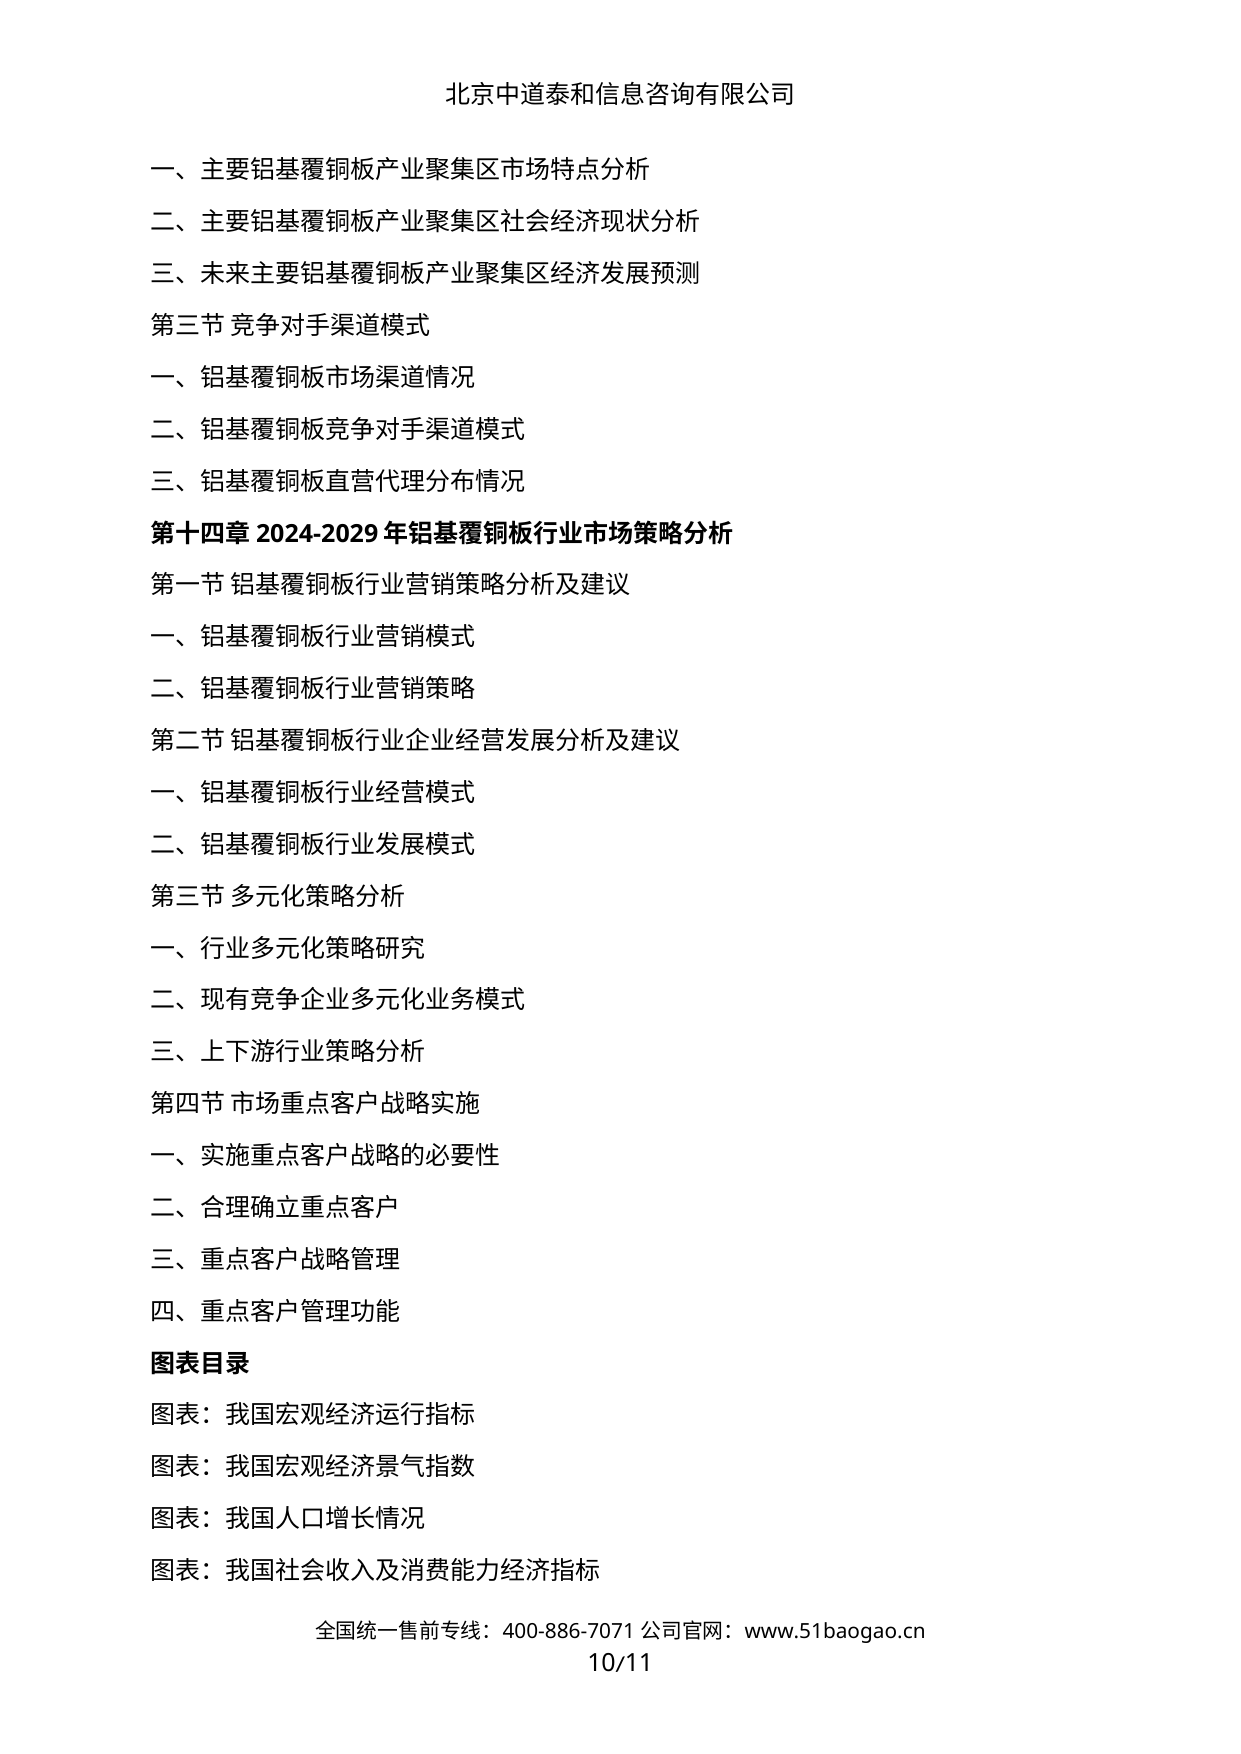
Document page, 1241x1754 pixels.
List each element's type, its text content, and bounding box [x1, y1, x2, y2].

text 三、上下游行业策略分析 [150, 1032, 1090, 1068]
text 一、铝基覆铜板行业营销模式 [150, 617, 1090, 653]
text 图表：我国人口增长情况 [150, 1499, 1090, 1535]
text 图表目录 [150, 1343, 1090, 1379]
text 二、铝基覆铜板行业营销策略 [150, 669, 1090, 705]
text 三、重点客户战略管理 [150, 1239, 1090, 1276]
text 二、现有竞争企业多元化业务模式 [150, 980, 1090, 1016]
text 第三节 多元化策略分析 [150, 876, 1090, 912]
text 图表：我国社会收入及消费能力经济指标 [150, 1551, 1090, 1587]
text 二、主要铝基覆铜板产业聚集区社会经济现状分析 [150, 202, 1090, 238]
text 图表：我国宏观经济景气指数 [150, 1447, 1090, 1483]
text 二、铝基覆铜板行业发展模式 [150, 824, 1090, 861]
text 一、铝基覆铜板行业经营模式 [150, 772, 1090, 809]
text 一、铝基覆铜板市场渠道情况 [150, 357, 1090, 394]
text 图表：我国宏观经济运行指标 [150, 1395, 1090, 1431]
text 第十四章 2024-2029年铝基覆铜板行业市场策略分析 [150, 513, 1090, 549]
text 一、行业多元化策略研究 [150, 928, 1090, 964]
text 第四节 市场重点客户战略实施 [150, 1084, 1090, 1120]
text 第一节 铝基覆铜板行业营销策略分析及建议 [150, 565, 1090, 601]
text 第三节 竞争对手渠道模式 [150, 306, 1090, 342]
text 三、铝基覆铜板直营代理分布情况 [150, 461, 1090, 497]
text 第二节 铝基覆铜板行业企业经营发展分析及建议 [150, 721, 1090, 757]
text 三、未来主要铝基覆铜板产业聚集区经济发展预测 [150, 254, 1090, 290]
text 二、铝基覆铜板竞争对手渠道模式 [150, 409, 1090, 446]
text 二、合理确立重点客户 [150, 1187, 1090, 1224]
text 一、主要铝基覆铜板产业聚集区市场特点分析 [150, 150, 1090, 186]
text 一、实施重点客户战略的必要性 [150, 1136, 1090, 1172]
text 四、重点客户管理功能 [150, 1291, 1090, 1327]
